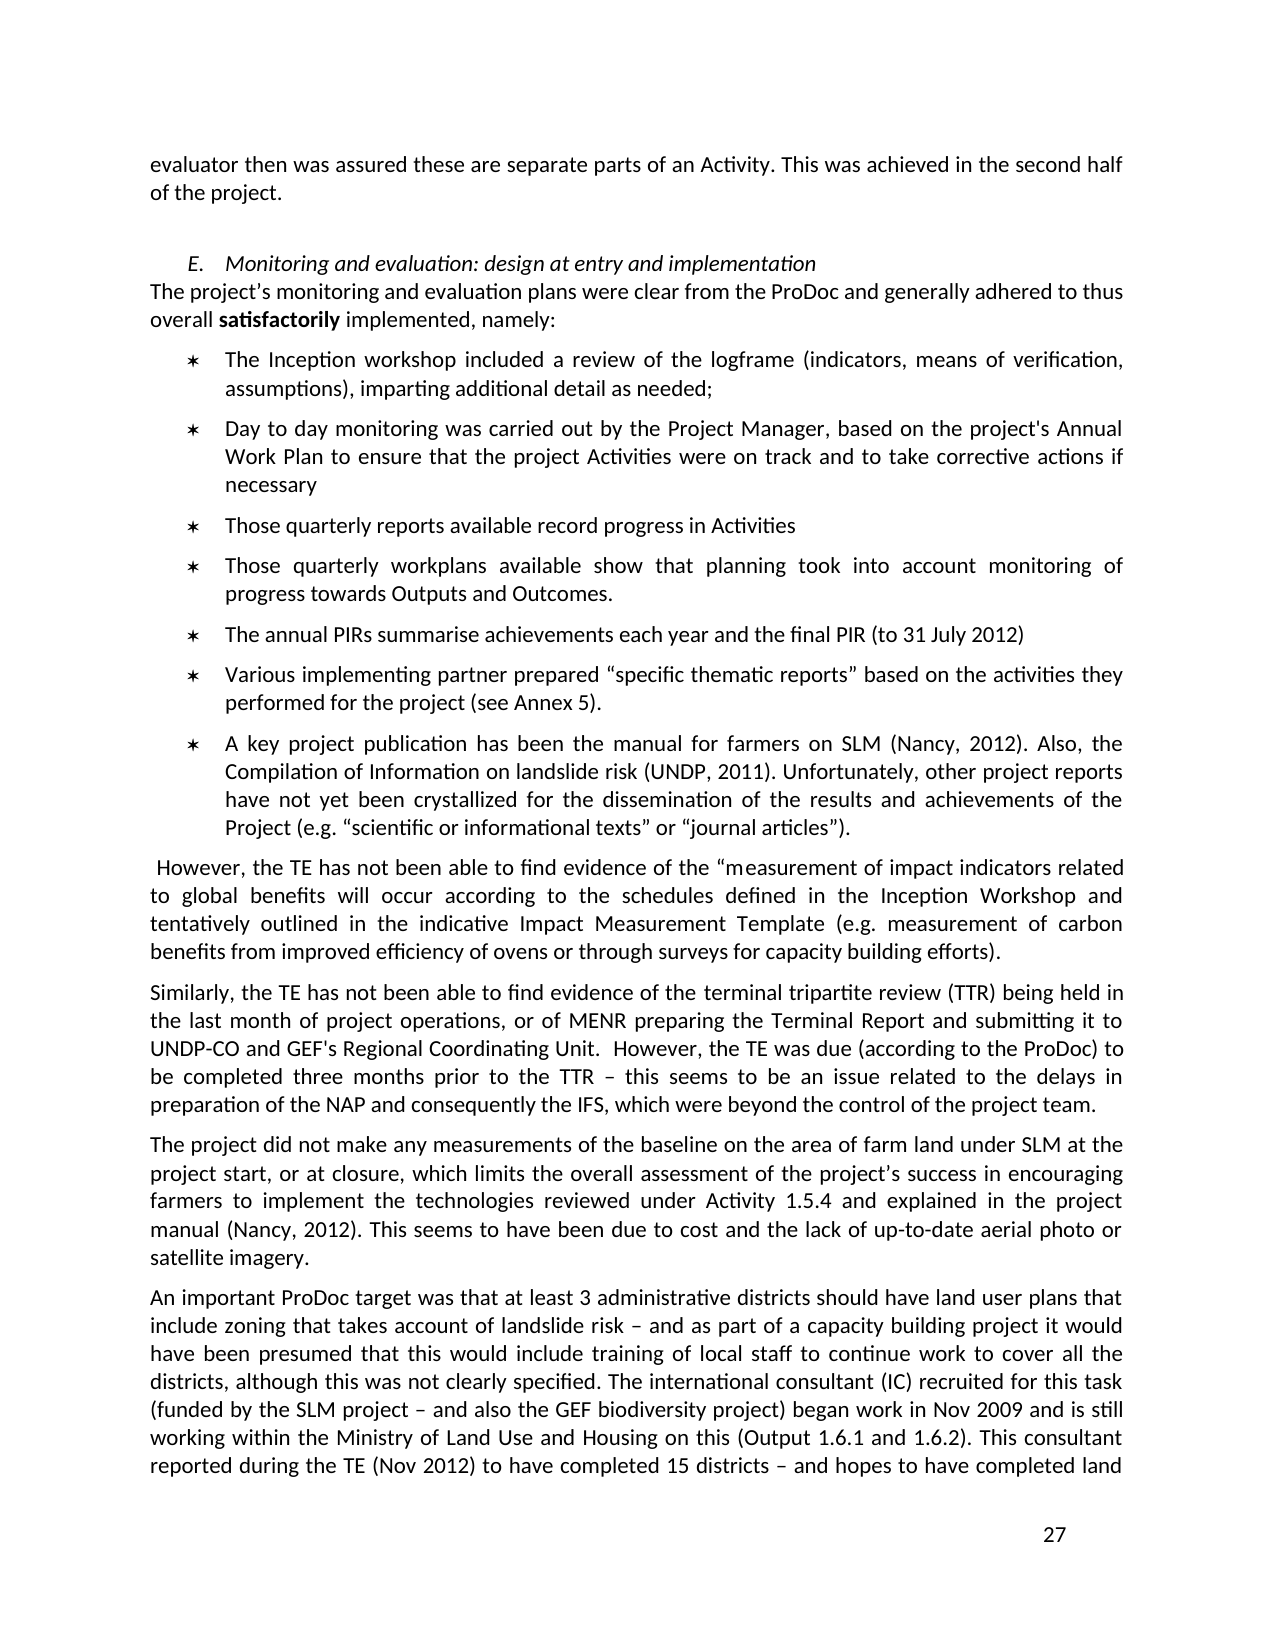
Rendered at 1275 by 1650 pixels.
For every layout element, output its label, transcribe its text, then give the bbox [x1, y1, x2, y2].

list The annual PIRs summarise achievements each year and the final PIR (to 31 July 2012) [187, 620, 1125, 648]
list Day to day monitoring was carried out by the Project Manager, based on the project's Annual Work Plan to ensure that the project Activities were on track and to take corrective actions if necessary [187, 414, 1125, 498]
text Similarly, the TE has not been able to find evidence of the terminal tripartite review (TTR) being held in the last month of project operations, or of MENR preparing the Terminal Report and submitting it to UNDP-CO and GEF's Regional Coordinating Unit. However, the TE was due (according to the ProDoc) to be completed three months prior to the TTR – this seems to be an issue related to the delays in preparation of the NAP and consequently the IFS, which were beyond the control of the project team. [150, 978, 1125, 1118]
list Monitoring and evaluation: design at entry and implementation [187, 249, 1125, 277]
list Those quarterly workplans available show that planning took into account monitoring of progress towards Outputs and Outcomes. [187, 551, 1125, 607]
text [150, 1283, 1125, 1479]
text The project did not make any measurements of the baseline on the area of farm land under SLM at the project start, or at closure, which limits the overall assessment of the project’s success in encouraging farmers to implement the technologies reviewed under Activity 1.5.4 and explained in the project manual (Nancy, 2012). This seems to have been due to cost and the lack of up-to-date aerial photo or satellite imagery. [150, 1131, 1125, 1271]
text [150, 150, 1125, 206]
list A key project publication has been the manual for farmers on SLM (Nancy, 2012). Also, the Compilation of Information on landslide risk (UNDP, 2011). Unfortunately, other project reports have not yet been crystallized for the dissemination of the results and achievements of the Project (e.g. “scientific or informational texts” or “journal articles”). [187, 729, 1125, 841]
list Various implementing partner prepared “specific thematic reports” based on the activities they performed for the project (see Annex 5). [187, 660, 1125, 716]
text The project’s monitoring and evaluation plans were clear from the ProDoc and generally adhered to thus overall satisfactorily implemented, namely: [150, 277, 1125, 333]
list Those quarterly reports available record progress in Activities [187, 511, 1125, 539]
list The Inception workshop included a review of the logframe (indicators, means of verification, assumptions), imparting additional detail as needed; [187, 346, 1125, 402]
text However, the TE has not been able to find evidence of the “measurement of impact indicators related to global benefits will occur according to the schedules defined in the Inception Workshop and tentatively outlined in the indicative Impact Measurement Template (e.g. measurement of carbon benefits from improved efficiency of ovens or through surveys for capacity building efforts). [150, 853, 1125, 966]
